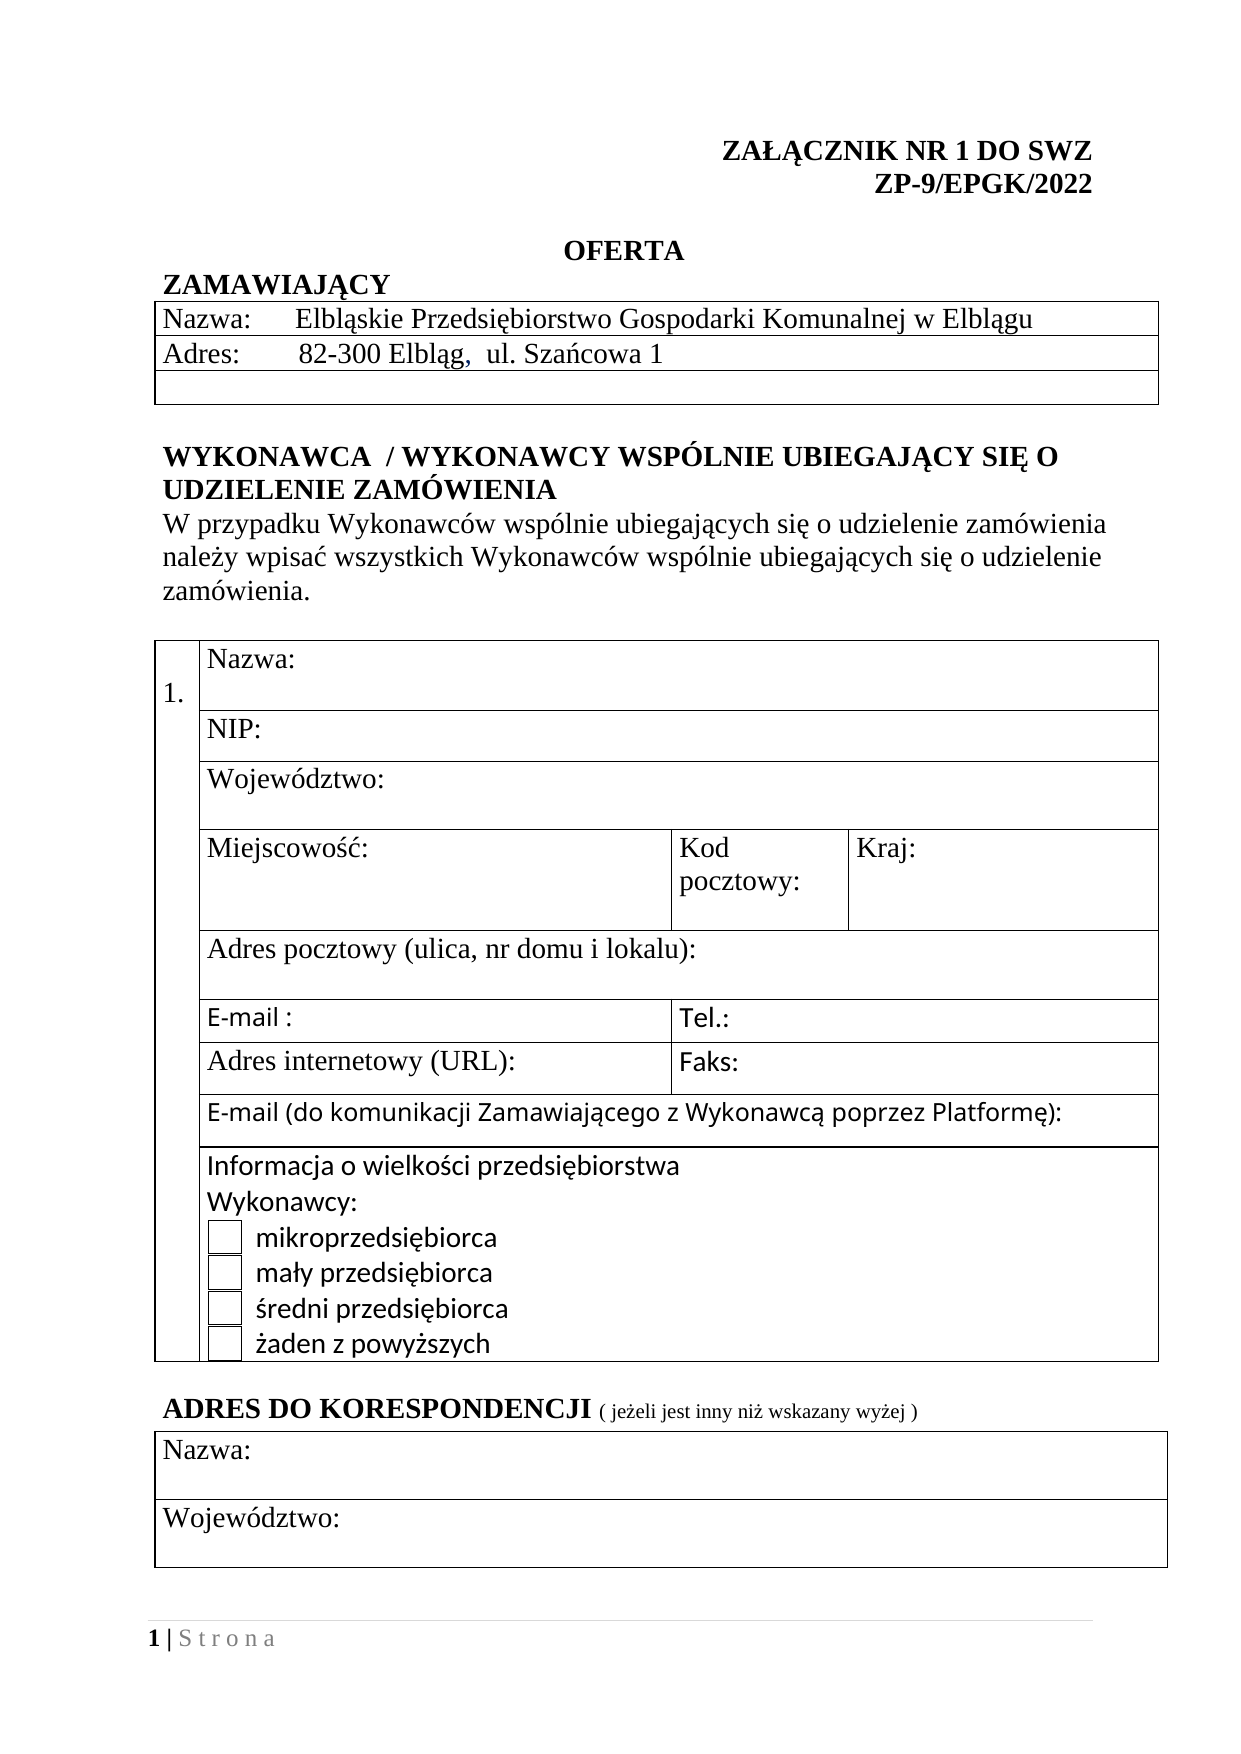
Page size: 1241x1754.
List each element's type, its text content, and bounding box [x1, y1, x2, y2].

table_cell E-mail : [200, 1000, 671, 1042]
table_cell [745, 1148, 1158, 1361]
text ZP-9/EPGK/2022 [148, 166, 1093, 200]
table_cell Województwo: [156, 1500, 1167, 1567]
table_cell Adres pocztowy (ulica, nr domu i lokalu): [200, 931, 1158, 998]
table_cell Adres: 82-300 Elbląg, ul. Szańcowa 1 [156, 336, 1158, 370]
table_cell Tel.: [672, 1000, 1158, 1042]
table_cell NIP: [200, 711, 1158, 761]
table_header ADRES DO KORESPONDENCJI ( jeżeli jest inny niż wskazany wyżej ) [155, 1391, 1167, 1431]
table_cell Kraj: [849, 830, 1158, 930]
table_cell Miejscowość: [200, 830, 671, 930]
table_cell E-mail (do komunikacji Zamawiającego z Wykonawcą poprzez Platformę): [200, 1095, 1158, 1146]
table_cell Województwo: [200, 762, 1158, 829]
table_header ZAMAWIAJĄCY [155, 267, 1159, 301]
table_cell Nazwa: [200, 641, 1158, 710]
table_cell Adres internetowy (URL): [200, 1043, 671, 1094]
table_cell Faks: [672, 1043, 1158, 1094]
table_cell Nazwa: [156, 1432, 1167, 1499]
table_cell [156, 371, 1158, 404]
table_header WYKONAWCA / WYKONAWCY WSPÓLNIE UBIEGAJĄCY SIĘ O UDZIELENIE ZAMÓWIENIA W przypadku Wykonawców wspólnie ubiegających się o udzielenie zamówienia należy wpisać wszystkich Wykonawców wspólnie ubiegających się o udzielenie zamówienia. [155, 439, 1159, 640]
text OFERTA [148, 233, 1093, 267]
table_cell Kod pocztowy: [672, 830, 848, 930]
text ZAŁĄCZNIK NR 1 DO SWZ [148, 133, 1093, 166]
table_cell Informacja o wielkości przedsiębiorstwa Wykonawcy: mikroprzedsiębiorca mały przedsiębiorca średni przedsiębiorca żaden z powyższych [200, 1148, 745, 1361]
table_cell 1. [156, 641, 199, 1361]
table_cell Nazwa: Elbląskie Przedsiębiorstwo Gospodarki Komunalnej w Elblągu [156, 302, 1158, 335]
